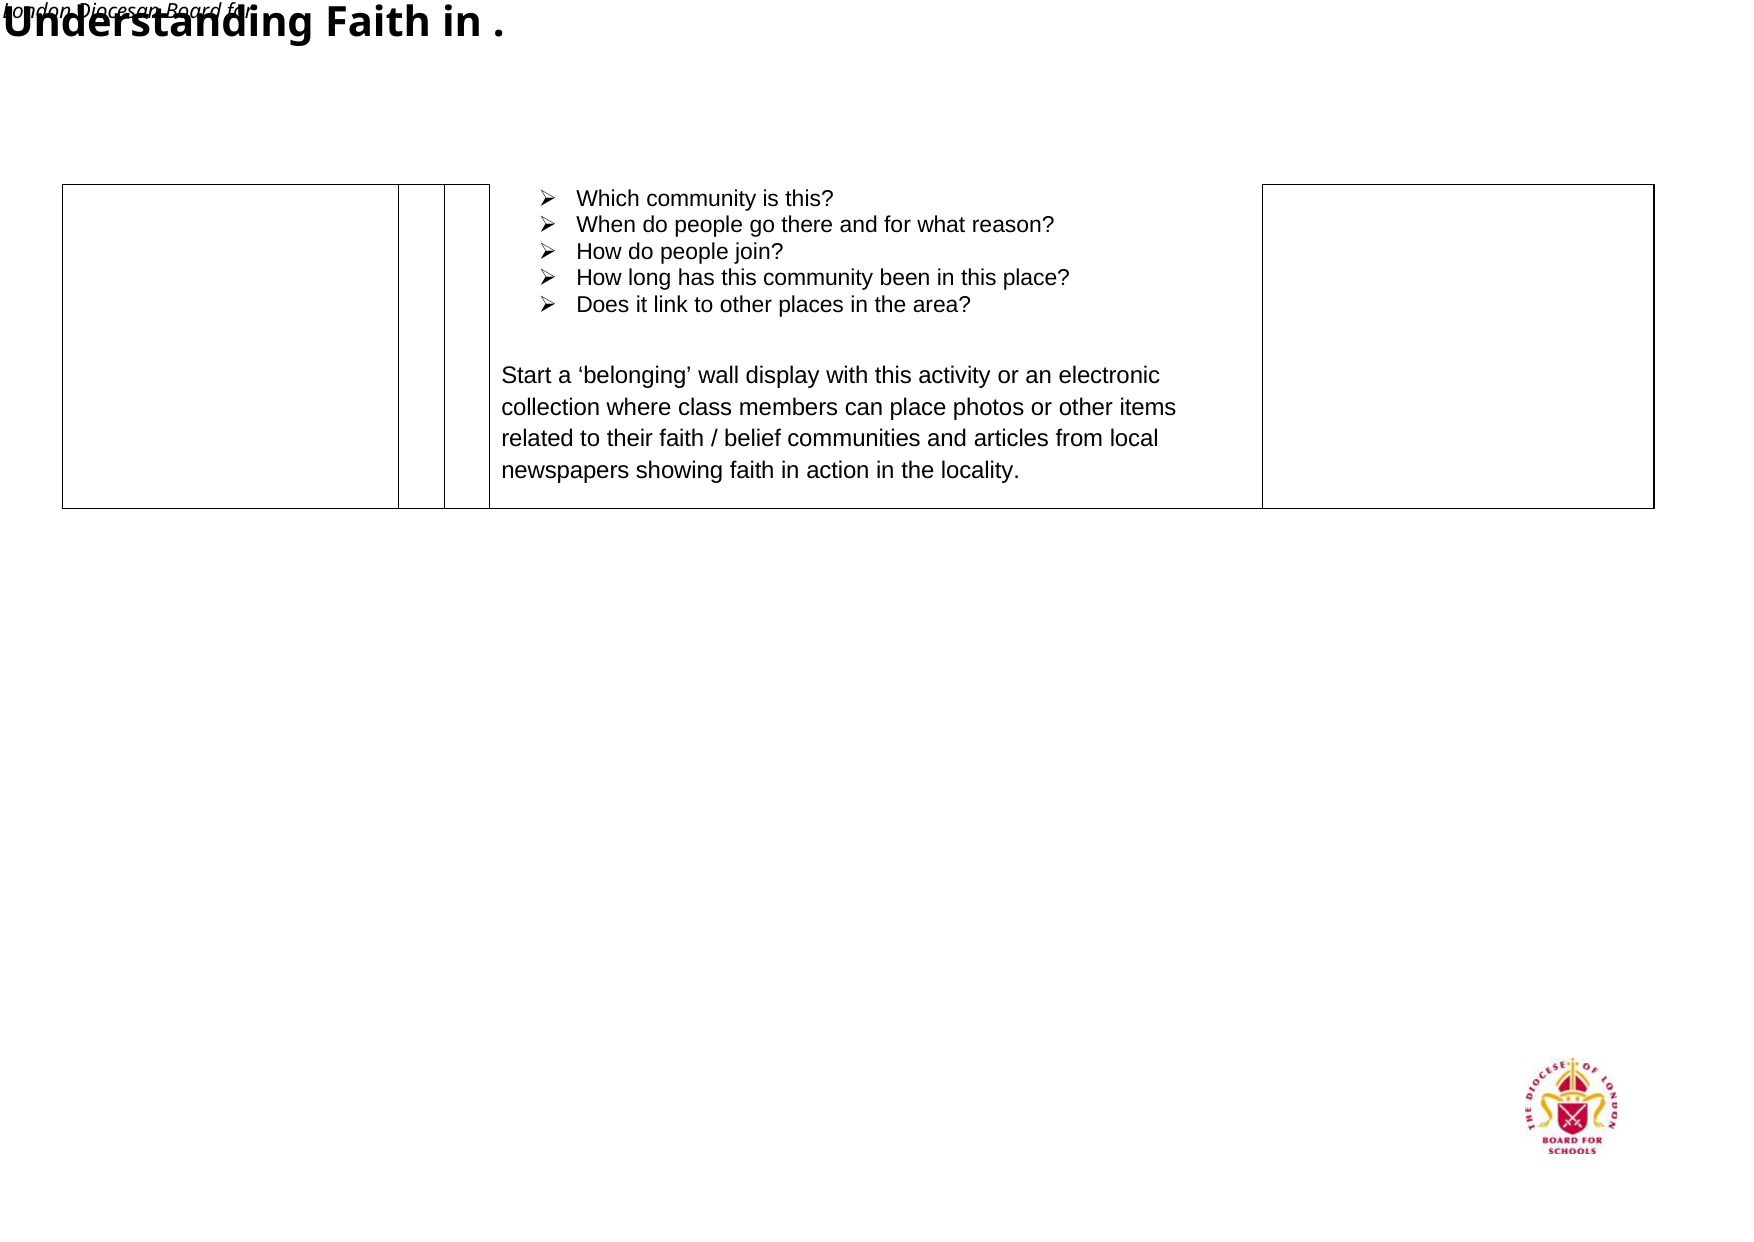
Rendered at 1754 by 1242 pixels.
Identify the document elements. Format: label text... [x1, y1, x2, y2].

table_header [399, 185, 444, 508]
table_header [445, 185, 489, 508]
picture [1525, 1058, 1618, 1154]
table_header [1263, 185, 1653, 508]
table_header [63, 185, 398, 508]
table_header Which community is this? When do people go there and for what reason? How do people join? How long has this community been in this place? Does it link to other places in the area? Start a ‘belonging’ wall display with this activity or an electronic collection where class members can place photos or other items related to their faith / belief communities and articles from local newspapers showing faith in action in the locality. [490, 184, 1262, 508]
